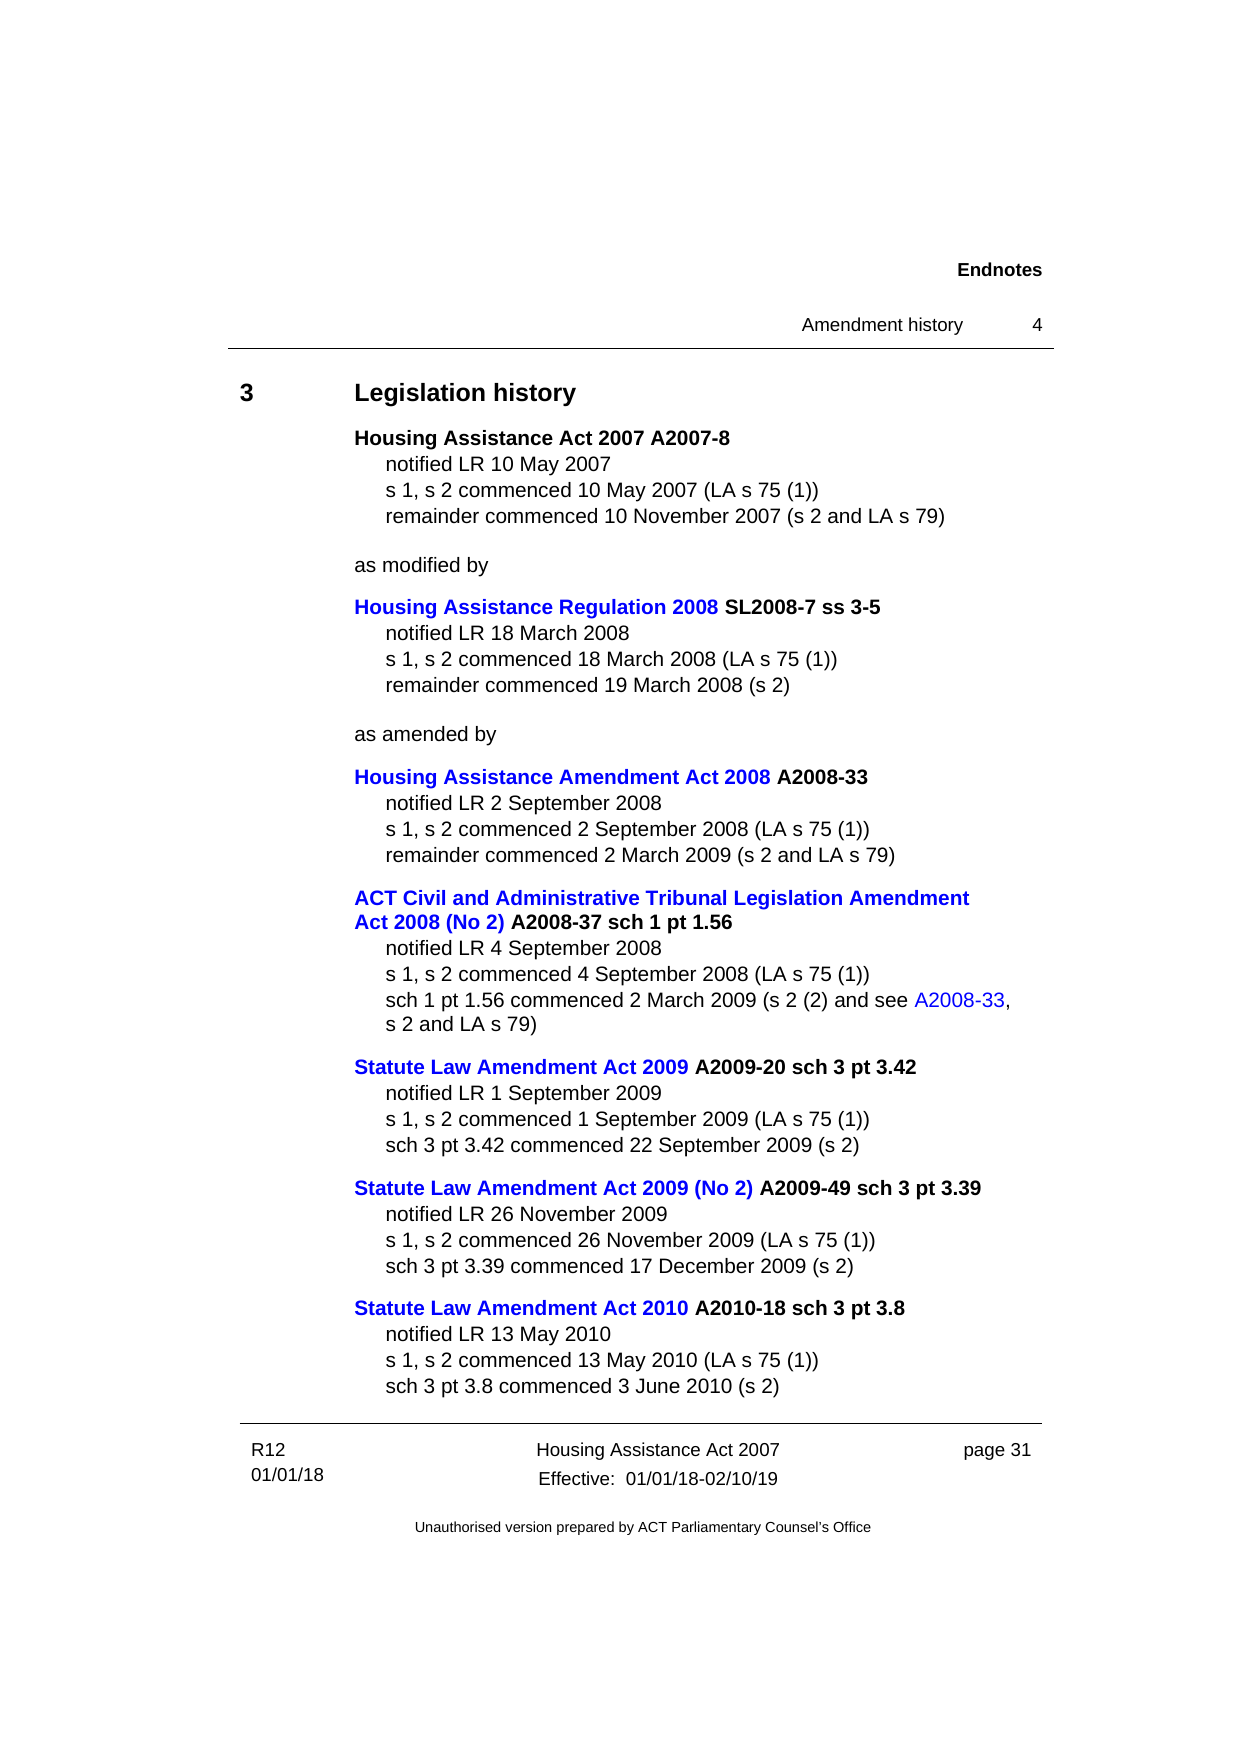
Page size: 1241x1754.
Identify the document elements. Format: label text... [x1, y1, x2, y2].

text Statute Law Amendment Act 2010 A2010-18 sch 3 pt 3.8 [354, 1296, 1042, 1320]
text remainder commenced 19 March 2008 (s 2) [385, 673, 1042, 697]
text Statute Law Amendment Act 2009 A2009-20 sch 3 pt 3.42 [354, 1054, 1042, 1078]
text notified LR 1 September 2009 [385, 1081, 1042, 1104]
text s 1, s 2 commenced 2 September 2008 (LA s 75 (1)) [385, 817, 1042, 841]
text Housing Assistance Regulation 2008 SL2008-7 ss 3-5 [354, 595, 1042, 619]
text notified LR 10 May 2007 [385, 451, 1042, 475]
text s 1, s 2 commenced 1 September 2009 (LA s 75 (1)) [385, 1107, 1042, 1131]
text s 1, s 2 commenced 4 September 2008 (LA s 75 (1)) [385, 962, 1042, 986]
text notified LR 18 March 2008 [385, 621, 1042, 645]
text Housing Assistance Act 2007 A2007-8 [354, 425, 1042, 449]
text as amended by [354, 722, 1042, 746]
text sch 3 pt 3.8 commenced 3 June 2010 (s 2) [385, 1374, 1042, 1398]
text sch 1 pt 1.56 commenced 2 March 2009 (s 2 (2) and see A2008-33, s 2 and LA s 79) [385, 988, 1042, 1036]
text as modified by [354, 552, 1042, 576]
text remainder commenced 2 March 2009 (s 2 and LA s 79) [385, 843, 1042, 867]
text 3 Legislation history [239, 378, 1042, 407]
text s 1, s 2 commenced 18 March 2008 (LA s 75 (1)) [385, 647, 1042, 671]
text sch 3 pt 3.39 commenced 17 December 2009 (s 2) [385, 1253, 1042, 1277]
text s 1, s 2 commenced 26 November 2009 (LA s 75 (1)) [385, 1227, 1042, 1251]
text s 1, s 2 commenced 13 May 2010 (LA s 75 (1)) [385, 1348, 1042, 1372]
text notified LR 2 September 2008 [385, 791, 1042, 815]
text ACT Civil and Administrative Tribunal Legislation Amendment Act 2008 (No 2) A2008-37 sch 1 pt 1.56 [354, 886, 1042, 934]
text s 1, s 2 commenced 10 May 2007 (LA s 75 (1)) [385, 477, 1042, 501]
text notified LR 4 September 2008 [385, 936, 1042, 960]
text Housing Assistance Amendment Act 2008 A2008-33 [354, 765, 1042, 789]
text Statute Law Amendment Act 2009 (No 2) A2009-49 sch 3 pt 3.39 [354, 1175, 1042, 1199]
text notified LR 13 May 2010 [385, 1322, 1042, 1346]
text sch 3 pt 3.42 commenced 22 September 2009 (s 2) [385, 1133, 1042, 1157]
text remainder commenced 10 November 2007 (s 2 and LA s 79) [385, 503, 1042, 527]
text notified LR 26 November 2009 [385, 1201, 1042, 1225]
